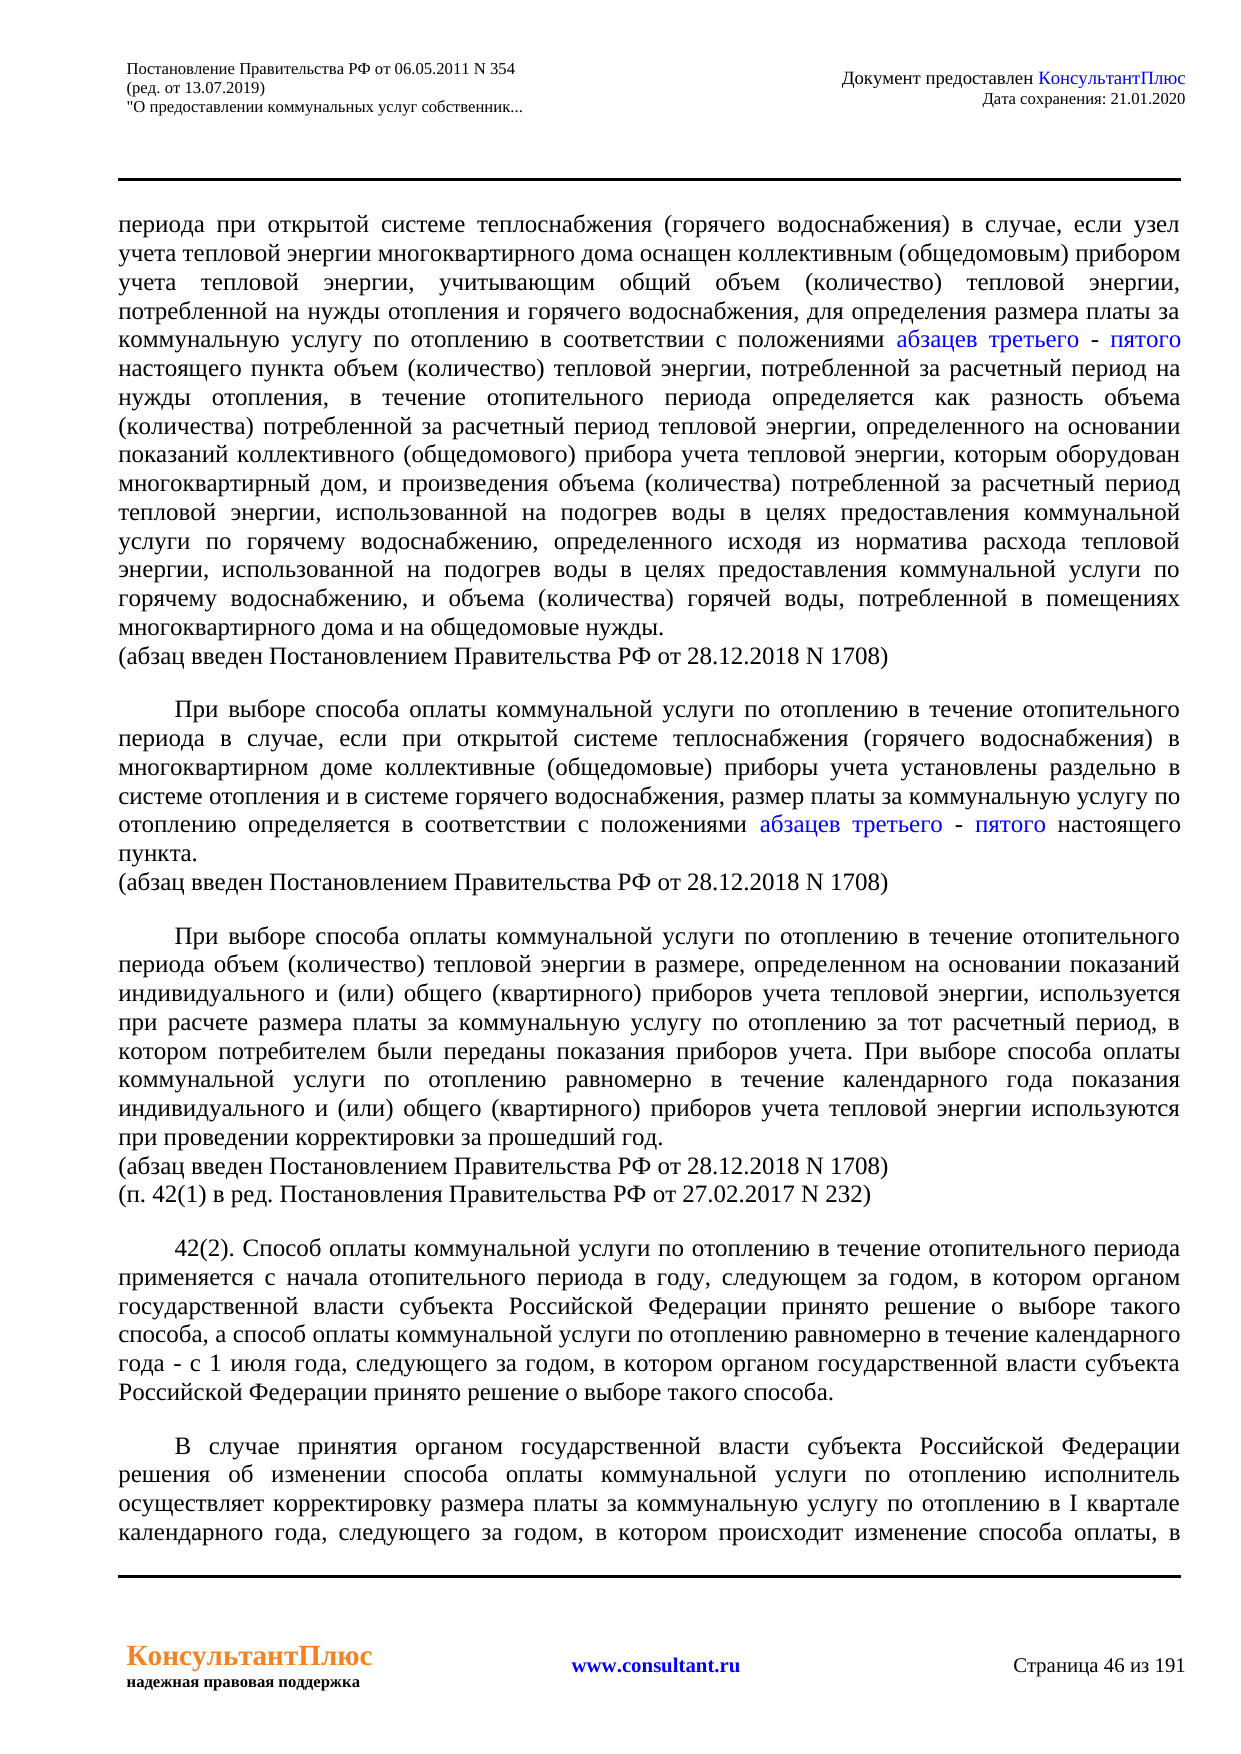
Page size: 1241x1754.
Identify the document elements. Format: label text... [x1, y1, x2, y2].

text 42(2). Способ оплаты коммунальной услуги по отоплению в течение отопительного периода применяется с начала отопительного периода в году, следующем за годом, в котором органом государственной власти субъекта Российской Федерации принято решение о выборе такого способа, а способ оплаты коммунальной услуги по отоплению равномерно в течение календарного года - с 1 июля года, следующего за годом, в котором органом государственной власти субъекта Российской Федерации принято решение о выборе такого способа. [118, 1233, 1181, 1406]
text При выборе способа оплаты коммунальной услуги по отоплению в течение отопительного периода в случае, если при открытой системе теплоснабжения (горячего водоснабжения) в многоквартирном доме коллективные (общедомовые) приборы учета установлены раздельно в системе отопления и в системе горячего водоснабжения, размер платы за коммунальную услугу по отоплению определяется в соответствии с положениями абзацев третьего - пятого настоящего пункта. [118, 694, 1181, 867]
text (абзац введен Постановлением Правительства РФ от 28.12.2018 N 1708) [118, 641, 1181, 669]
text При выборе способа оплаты коммунальной услуги по отоплению в течение отопительного периода объем (количество) тепловой энергии в размере, определенном на основании показаний индивидуального и (или) общего (квартирного) приборов учета тепловой энергии, используется при расчете размера платы за коммунальную услугу по отоплению за тот расчетный период, в котором потребителем были переданы показания приборов учета. При выборе способа оплаты коммунальной услуги по отоплению равномерно в течение календарного года показания индивидуального и (или) общего (квартирного) приборов учета тепловой энергии используются при проведении корректировки за прошедший год. [118, 921, 1181, 1151]
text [118, 1431, 1181, 1546]
text (абзац введен Постановлением Правительства РФ от 28.12.2018 N 1708) [118, 867, 1181, 896]
text (п. 42(1) в ред. Постановления Правительства РФ от 27.02.2017 N 232) [118, 1179, 1181, 1208]
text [118, 209, 1181, 641]
text (абзац введен Постановлением Правительства РФ от 28.12.2018 N 1708) [118, 1151, 1181, 1179]
